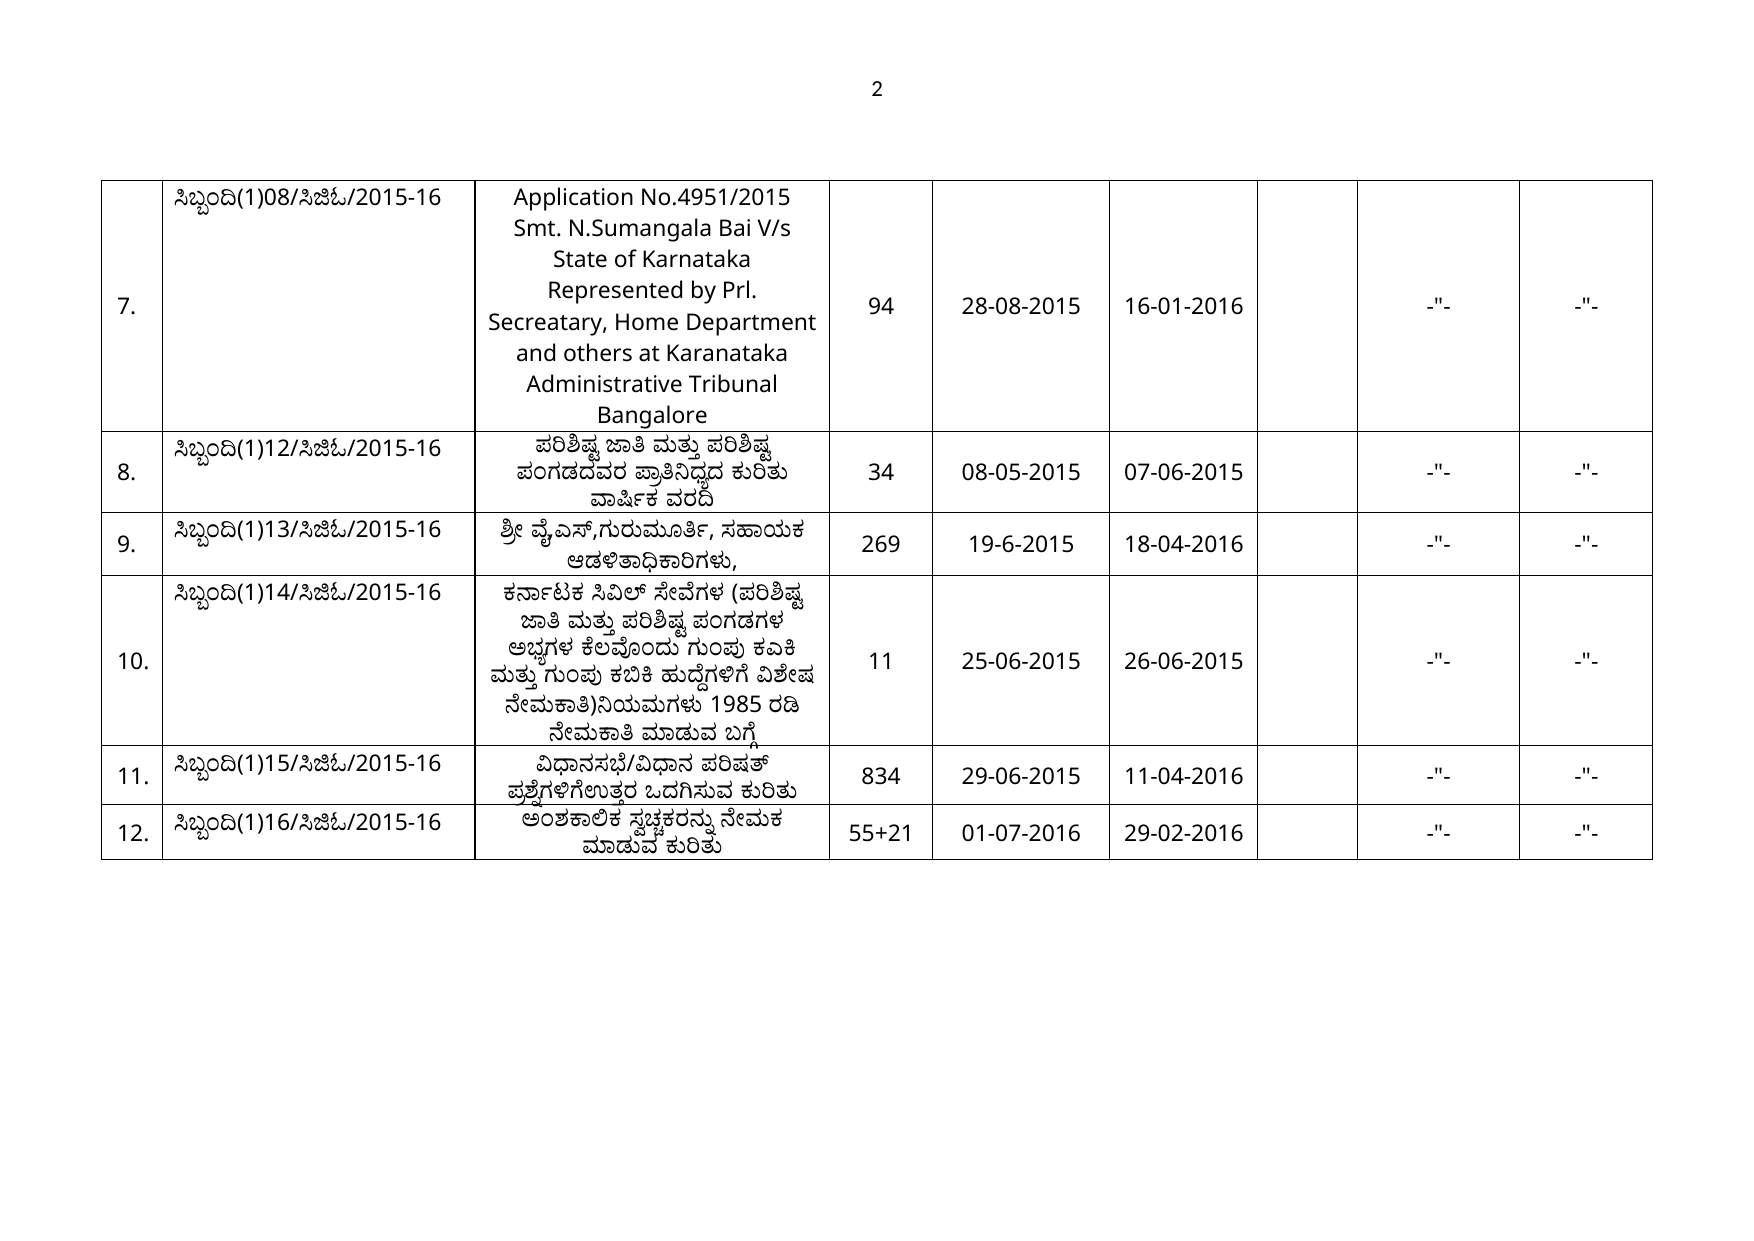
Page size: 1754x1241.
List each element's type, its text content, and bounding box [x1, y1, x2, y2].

table_header 94 [830, 181, 932, 431]
table_header Application No.4951/2015 Smt. N.Sumangala Bai V/s State of Karnataka Represented by Prl. Secreatary, Home Department and others at Karanataka Administrative Tribunal Bangalore [476, 181, 829, 431]
table_cell 11-04-2016 [1110, 746, 1257, 804]
table_cell -"- [1520, 805, 1652, 859]
table_cell -"- [1358, 432, 1519, 512]
table_cell [1258, 805, 1357, 859]
table_cell 269 [830, 513, 932, 575]
table_cell 18-04-2016 [1110, 513, 1257, 575]
table_cell ಸಿಬ್ಬಂದಿ(1)13/ಸಿಜಿಓ/2015-16 [163, 513, 474, 575]
table_header 28-08-2015 [933, 181, 1109, 431]
table_cell ಸಿಬ್ಬಂದಿ(1)12/ಸಿಜಿಓ/2015-16 [163, 432, 474, 512]
table_cell [102, 432, 162, 512]
table_cell 34 [830, 432, 932, 512]
table_header 16-01-2016 [1110, 181, 1257, 431]
table_header -"- [1520, 181, 1652, 431]
table_cell [1258, 513, 1357, 575]
table_cell ಸಿಬ್ಬಂದಿ(1)15/ಸಿಜಿಓ/2015-16 [163, 746, 474, 804]
table_cell [102, 805, 162, 859]
table_cell 08-05-2015 [933, 432, 1109, 512]
table_cell 29-06-2015 [933, 746, 1109, 804]
table_cell -"- [1358, 805, 1519, 859]
table_cell -"- [1520, 432, 1652, 512]
table_cell 19-6-2015 [933, 513, 1109, 575]
table_cell 11 [830, 576, 932, 745]
table_cell -"- [1358, 576, 1519, 745]
table_cell ಅಂಶಕಾಲಿಕ ಸ್ವಚ್ಚಕರನ್ನು ನೇಮಕ ಮಾಡುವ ಕುರಿತು [476, 805, 829, 859]
table_cell ಕರ್ನಾಟಕ ಸಿವಿಲ್ ಸೇವೆಗಳ (ಪರಿಶಿಷ್ಟ ಜಾತಿ ಮತ್ತು ಪರಿಶಿಷ್ಟ ಪಂಗಡಗಳ ಅಭ್ಯಗಳ ಕೆಲವೊಂದು ಗುಂಪು ಕಎಕಿ ಮತ್ತು ಗುಂಪು ಕಬಿಕಿ ಹುದ್ದೆಗಳಿಗೆ ವಿಶೇಷ ನೇಮಕಾತಿ)ನಿಯಮಗಳು 1985 ರಡಿ ನೇಮಕಾತಿ ಮಾಡುವ ಬಗ್ಗೆ [476, 576, 829, 745]
table_header [102, 181, 162, 431]
table_cell ಪರಿಶಿಷ್ಟ ಜಾತಿ ಮತ್ತು ಪರಿಶಿಷ್ಟ ಪಂಗಡದವರ ಪ್ರಾತಿನಿಧ್ಯದ ಕುರಿತು ವಾರ್ಷಿಕ ವರದಿ [476, 432, 829, 512]
table_cell [1258, 576, 1357, 745]
table_cell 834 [830, 746, 932, 804]
table_cell -"- [1520, 746, 1652, 804]
table_cell [102, 513, 162, 575]
table_cell 25-06-2015 [933, 576, 1109, 745]
table_cell ಶ್ರೀ ವೈ,ಎಸ್,ಗುರುಮೂರ್ತಿ, ಸಹಾಯಕ ಆಡಳಿತಾಧಿಕಾರಿಗಳು, [476, 513, 829, 575]
table_cell 55+21 [830, 805, 932, 859]
table_cell [1258, 432, 1357, 512]
table_cell -"- [1520, 513, 1652, 575]
table_cell [102, 576, 162, 745]
table_cell [1258, 746, 1357, 804]
table_header [1258, 181, 1357, 431]
table_header ಸಿಬ್ಬಂದಿ(1)08/ಸಿಜಿಓ/2015-16 [163, 181, 474, 431]
table_cell 26-06-2015 [1110, 576, 1257, 745]
table_cell 29-02-2016 [1110, 805, 1257, 859]
table_cell ವಿಧಾನಸಭೆ/ವಿಧಾನ ಪರಿಷತ್ ಪ್ರಶ್ನೆಗಳಿಗೆಉತ್ತರ ಒದಗಿಸುವ ಕುರಿತು [476, 746, 829, 804]
table_cell -"- [1358, 513, 1519, 575]
table_cell -"- [1520, 576, 1652, 745]
table_cell -"- [1358, 746, 1519, 804]
table_cell 07-06-2015 [1110, 432, 1257, 512]
table_cell [102, 746, 162, 804]
table_cell 01-07-2016 [933, 805, 1109, 859]
table_cell ಸಿಬ್ಬಂದಿ(1)16/ಸಿಜಿಓ/2015-16 [163, 805, 474, 859]
table_header -"- [1358, 181, 1519, 431]
table_cell ಸಿಬ್ಬಂದಿ(1)14/ಸಿಜಿಓ/2015-16 [163, 576, 474, 745]
